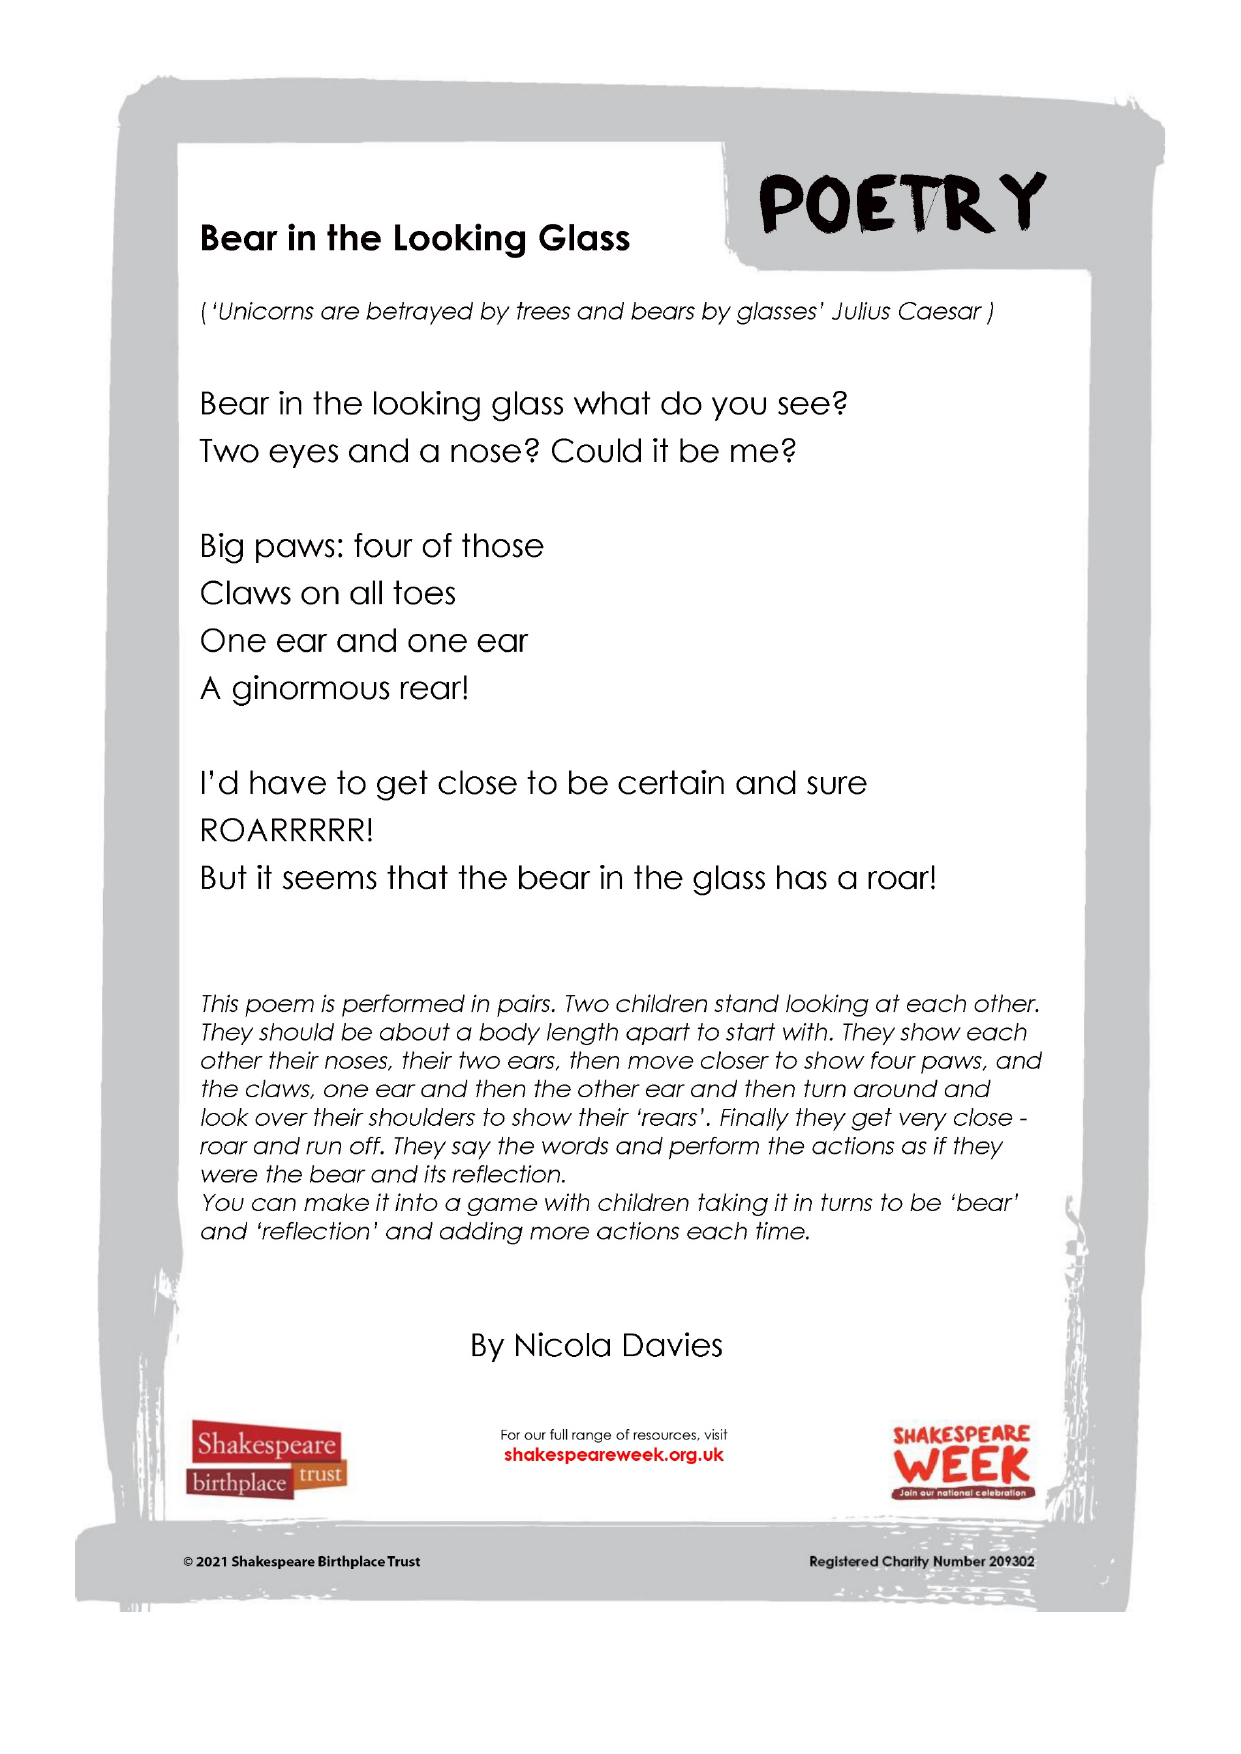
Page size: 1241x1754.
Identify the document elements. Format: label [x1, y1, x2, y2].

picture [75, 75, 1166, 1612]
